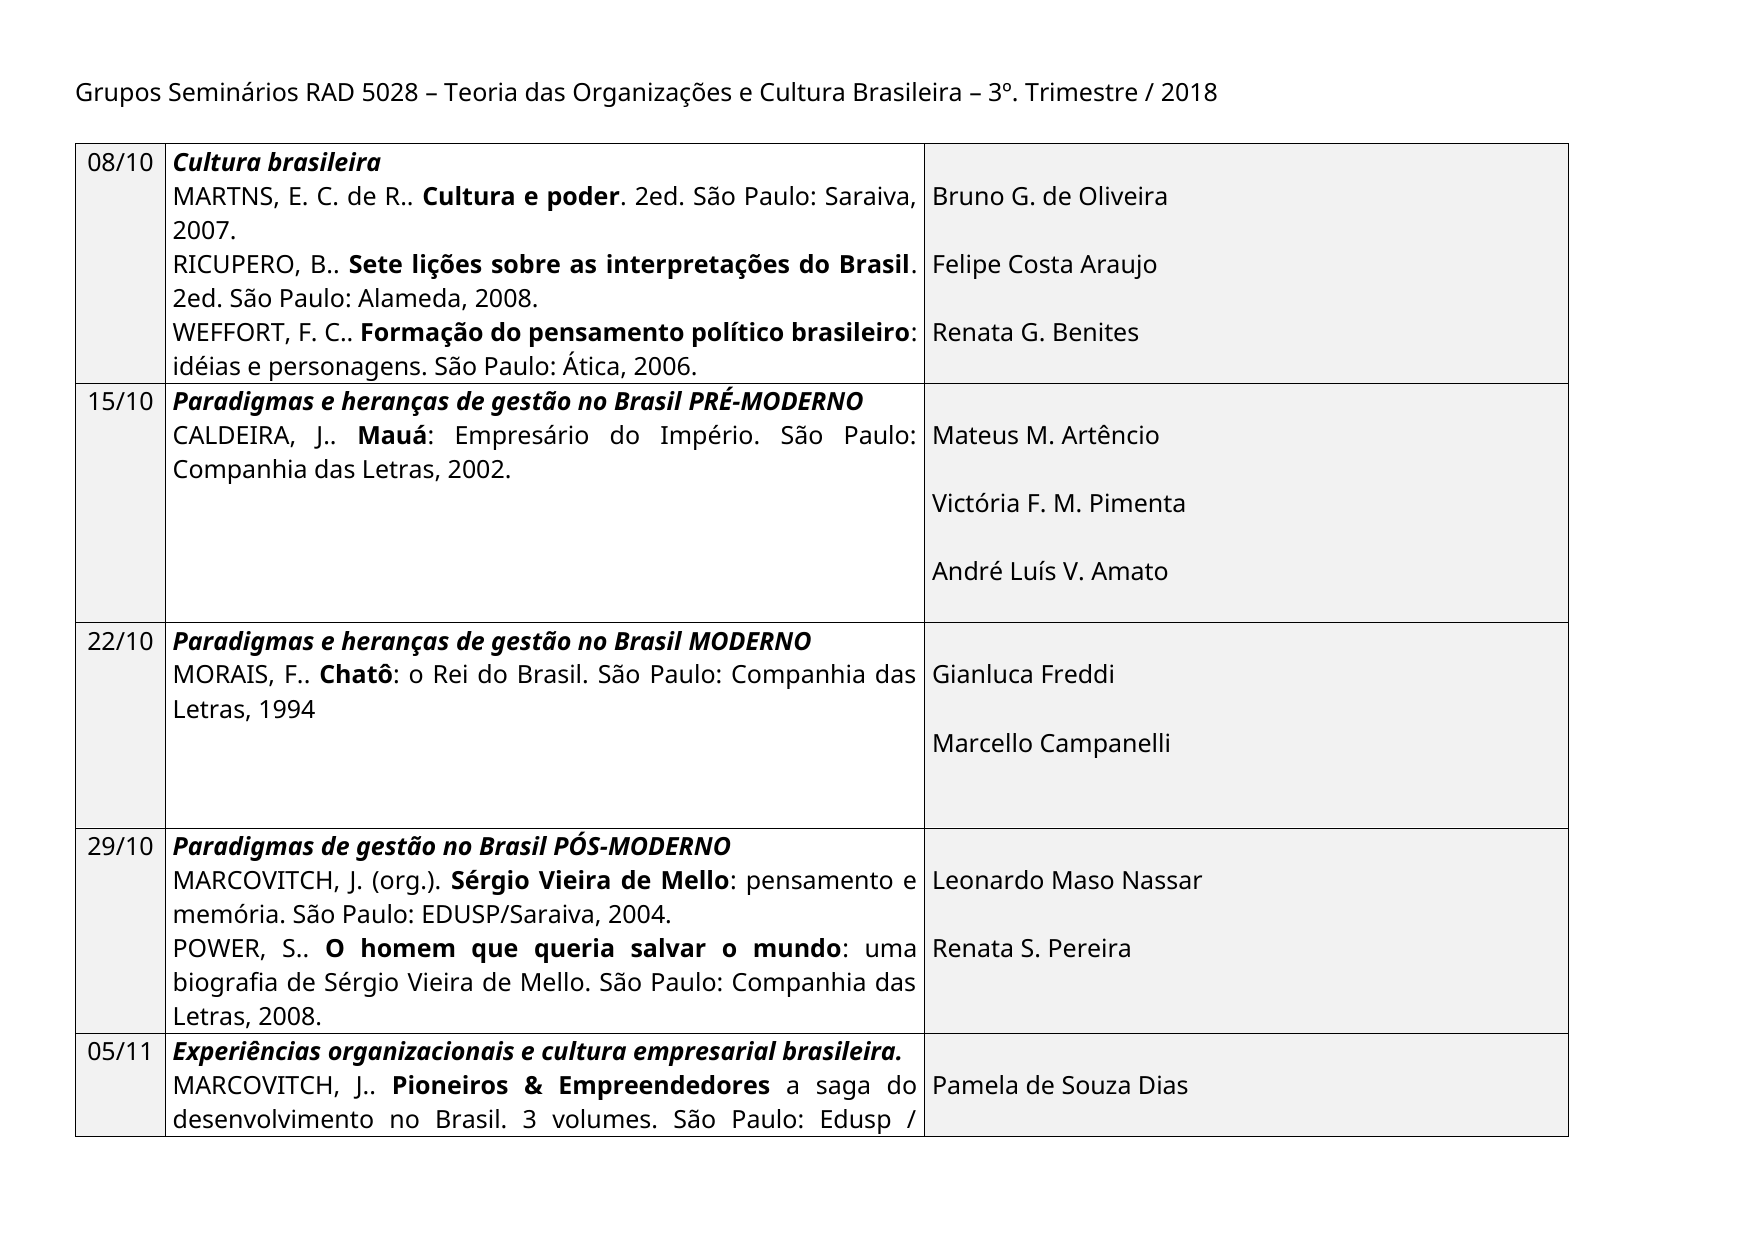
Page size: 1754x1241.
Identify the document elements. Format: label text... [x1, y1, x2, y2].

table_cell 05/11 [76, 1034, 165, 1136]
table_cell Gianluca Freddi Marcello Campanelli [925, 623, 1568, 827]
table_cell 22/10 [76, 623, 165, 827]
text Grupos Seminários RAD 5028 – Teoria das Organizações e Cultura Brasileira – 3º. Trimestre / 2018 [75, 75, 1679, 109]
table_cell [166, 1034, 924, 1136]
table_cell Paradigmas e heranças de gestão no Brasil pré-moderno CALDEIRA, J.. Mauá: Empresário do Império. São Paulo: Companhia das Letras, 2002. [166, 384, 924, 622]
table_header Bruno G. de Oliveira Felipe Costa Araujo Renata G. Benites [925, 144, 1568, 383]
table_header 08/10 [76, 144, 165, 383]
table_header Cultura brasileira MARTNS, E. C. de R.. Cultura e poder. 2ed. São Paulo: Saraiva, 2007. RICUPERO, B.. Sete lições sobre as interpretações do Brasil. 2ed. São Paulo: Alameda, 2008. WEFFORT, F. C.. Formação do pensamento político brasileiro: idéias e personagens. São Paulo: Ática, 2006. [166, 144, 924, 383]
table_cell Leonardo Maso Nassar Renata S. Pereira [925, 829, 1568, 1033]
table_cell 29/10 [76, 829, 165, 1033]
table_cell Mateus M. Artêncio Victória F. M. Pimenta André Luís V. Amato [925, 384, 1568, 622]
table_cell Paradigmas e heranças de gestão no Brasil moderno MORAIS, F.. Chatô: o Rei do Brasil. São Paulo: Companhia das Letras, 1994 [166, 623, 924, 827]
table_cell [925, 1034, 1568, 1136]
table_cell 15/10 [76, 384, 165, 622]
table_cell Paradigmas de gestão no Brasil pós-moderno MARCOVITCH, J. (org.). Sérgio Vieira de Mello: pensamento e memória. São Paulo: EDUSP/Saraiva, 2004. POWER, S.. O homem que queria salvar o mundo: uma biografia de Sérgio Vieira de Mello. São Paulo: Companhia das Letras, 2008. [166, 829, 924, 1033]
